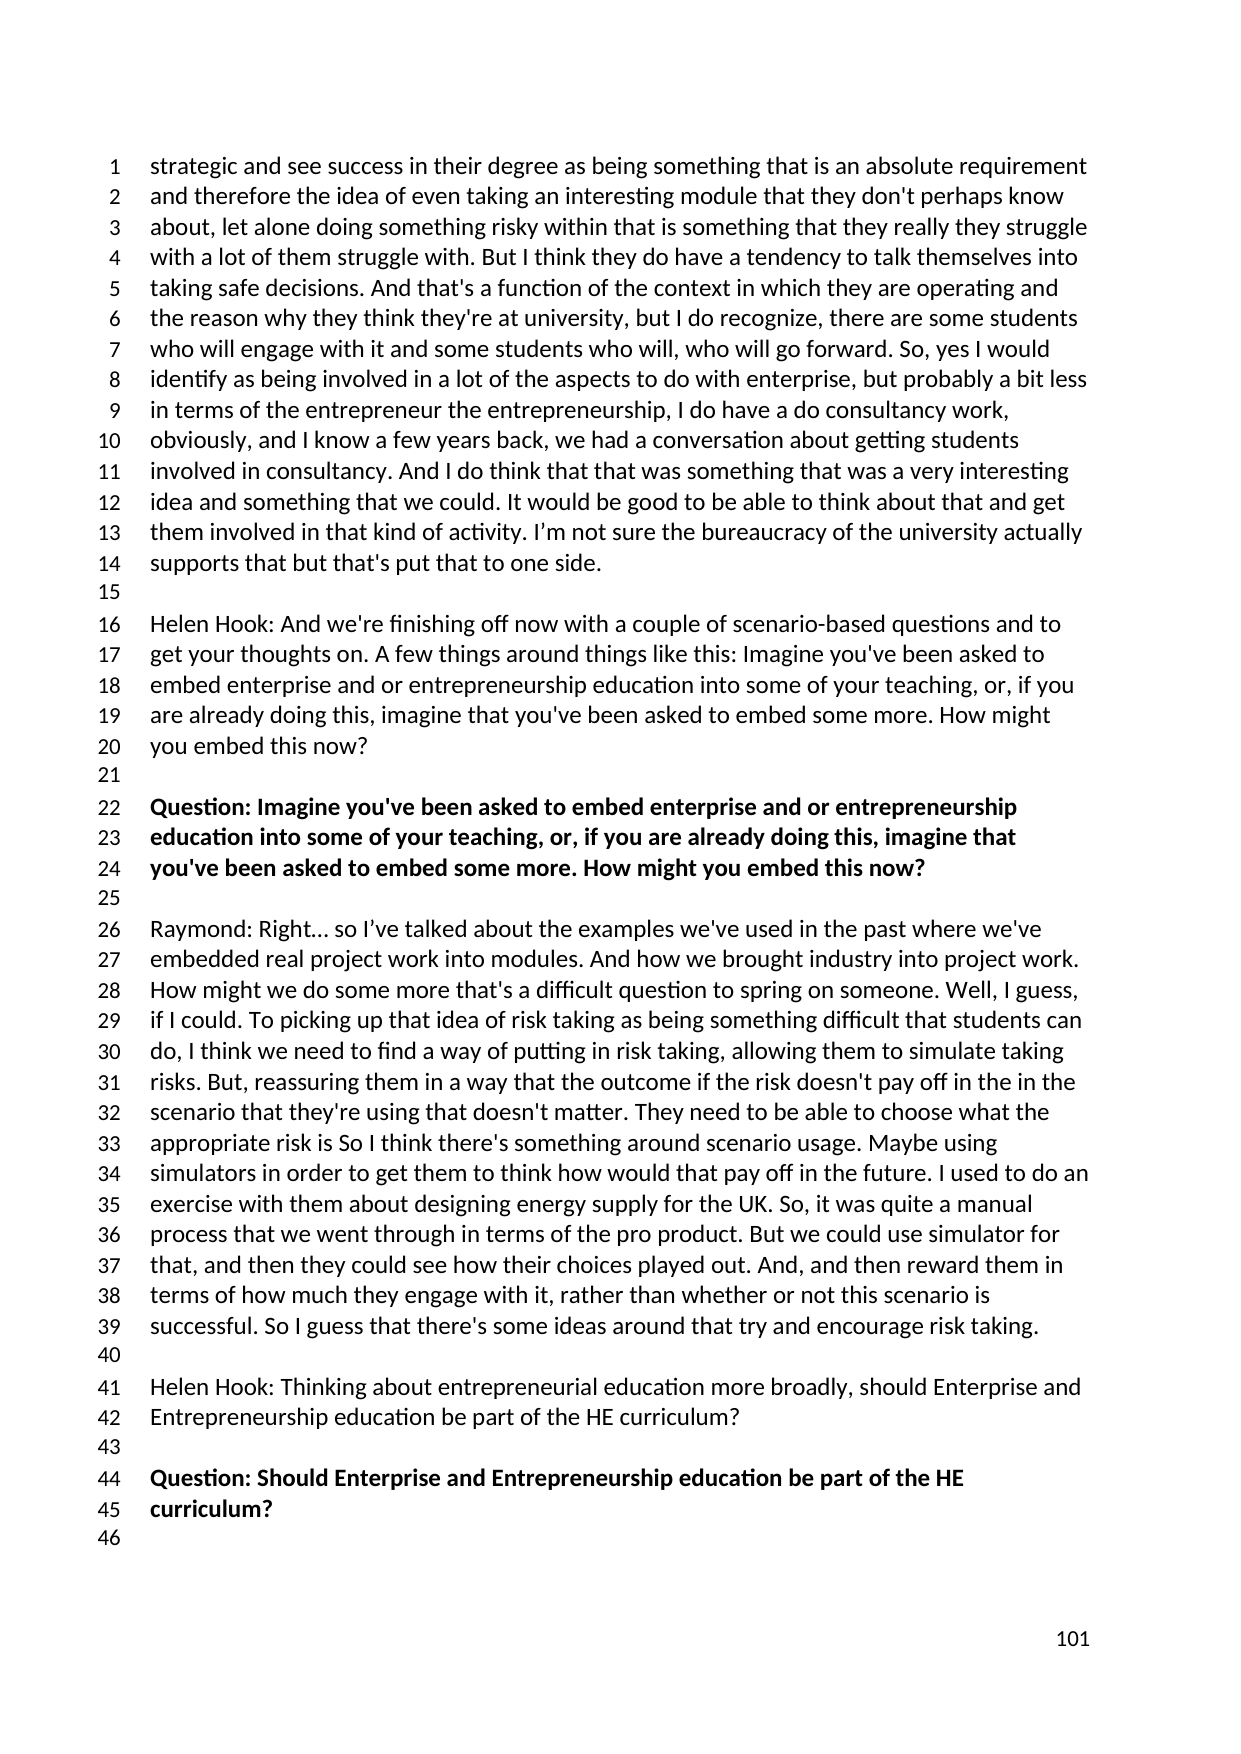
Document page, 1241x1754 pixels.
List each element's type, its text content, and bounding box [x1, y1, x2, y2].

text Question: Should Enterprise and Entrepreneurship education be part of the HE curriculum? [150, 1462, 1090, 1523]
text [150, 150, 1090, 577]
text Question: Imagine you've been asked to embed enterprise and or entrepreneurship education into some of your teaching, or, if you are already doing this, imagine that you've been asked to embed some more. How might you embed this now? [150, 791, 1090, 882]
text Raymond: Right… so I’ve talked about the examples we've used in the past where we've embedded real project work into modules. And how we brought industry into project work. How might we do some more that's a difficult question to spring on someone. Well, I guess, if I could. To picking up that idea of risk taking as being something difficult that students can do, I think we need to find a way of putting in risk taking, allowing them to simulate taking risks. But, reassuring them in a way that the outcome if the risk doesn't pay off in the in the scenario that they're using that doesn't matter. They need to be able to choose what the appropriate risk is So I think there's something around scenario usage. Maybe using simulators in order to get them to think how would that pay off in the future. I used to do an exercise with them about designing energy supply for the UK. So, it was quite a manual process that we went through in terms of the pro product. But we could use simulator for that, and then they could see how their choices played out. And, and then reward them in terms of how much they engage with it, rather than whether or not this scenario is successful. So I guess that there's some ideas around that try and encourage risk taking. [150, 913, 1090, 1340]
text Helen Hook: And we're finishing off now with a couple of scenario-based questions and to get your thoughts on. A few things around things like this: Imagine you've been asked to embed enterprise and or entrepreneurship education into some of your teaching, or, if you are already doing this, imagine that you've been asked to embed some more. How might you embed this now? [150, 608, 1090, 760]
text Helen Hook: Thinking about entrepreneurial education more broadly, should Enterprise and Entrepreneurship education be part of the HE curriculum? [150, 1371, 1090, 1432]
